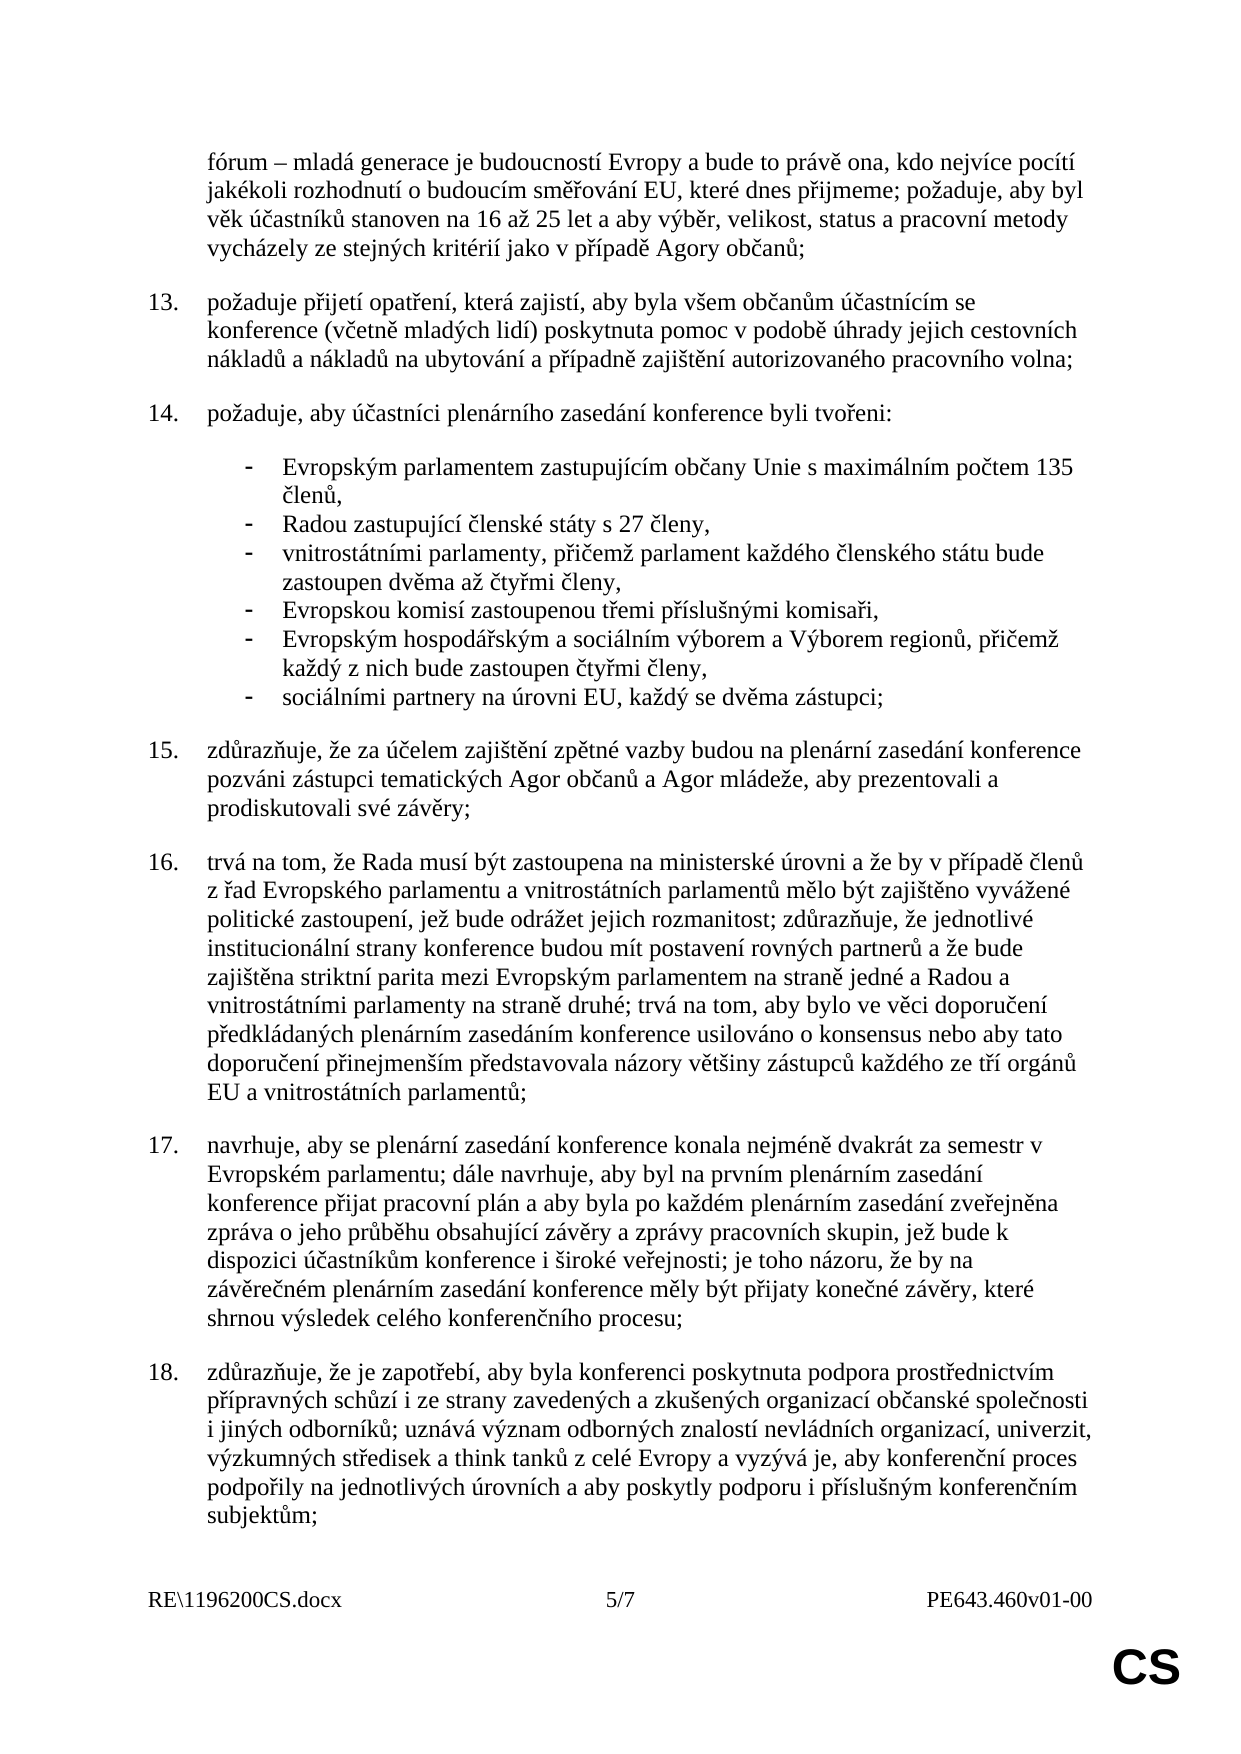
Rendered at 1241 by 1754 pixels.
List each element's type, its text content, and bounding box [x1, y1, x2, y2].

list Radou zastupující členské státy s 27 členy, [244, 509, 1092, 538]
list Evropským hospodářským a sociálním výborem a Výborem regionů, přičemž každý z nich bude zastoupen čtyřmi členy, [244, 624, 1092, 682]
text 14. požaduje, aby účastníci plenárního zasedání konference byli tvořeni: [148, 398, 1092, 427]
list Evropskou komisí zastoupenou třemi příslušnými komisaři, [244, 596, 1092, 624]
text 16. trvá na tom, že Rada musí být zastoupena na ministerské úrovni a že by v případě členů z řad Evropského parlamentu a vnitrostátních parlamentů mělo být zajištěno vyvážené politické zastoupení, jež bude odrážet jejich rozmanitost; zdůrazňuje, že jednotlivé institucionální strany konference budou mít postavení rovných partnerů a že bude zajištěna striktní parita mezi Evropským parlamentem na straně jedné a Radou a vnitrostátními parlamenty na straně druhé; trvá na tom, aby bylo ve věci doporučení předkládaných plenárním zasedáním konference usilováno o konsensus nebo aby tato doporučení přinejmenším představovala názory většiny zástupců každého ze tří orgánů EU a vnitrostátních parlamentů; [148, 847, 1092, 1106]
text 13. požaduje přijetí opatření, která zajistí, aby byla všem občanům účastnícím se konference (včetně mladých lidí) poskytnuta pomoc v podobě úhrady jejich cestovních nákladů a nákladů na ubytování a případně zajištění autorizovaného pracovního volna; [148, 287, 1092, 373]
text 18. zdůrazňuje, že je zapotřebí, aby byla konferenci poskytnuta podpora prostřednictvím přípravných schůzí i ze strany zavedených a zkušených organizací občanské společnosti i jiných odborníků; uznává význam odborných znalostí nevládních organizací, univerzit, výzkumných středisek a think tanků z celé Evropy a vyzývá je, aby konferenční proces podpořily na jednotlivých úrovních a aby poskytly podporu i příslušným konferenčním subjektům; [148, 1357, 1092, 1529]
list Evropským parlamentem zastupujícím občany Unie s maximálním počtem 135 členů, [244, 452, 1092, 509]
text 15. zdůrazňuje, že za účelem zajištění zpětné vazby budou na plenární zasedání konference pozváni zástupci tematických Agor občanů a Agor mládeže, aby prezentovali a prodiskutovali své závěry; [148, 736, 1092, 822]
text 17. navrhuje, aby se plenární zasedání konference konala nejméně dvakrát za semestr v Evropském parlamentu; dále navrhuje, aby byl na prvním plenárním zasedání konference přijat pracovní plán a aby byla po každém plenárním zasedání zveřejněna zpráva o jeho průběhu obsahující závěry a zprávy pracovních skupin, jež bude k dispozici účastníkům konference i široké veřejnosti; je toho názoru, že by na závěrečném plenárním zasedání konference měly být přijaty konečné závěry, které shrnou výsledek celého konferenčního procesu; [148, 1131, 1092, 1332]
list vnitrostátními parlamenty, přičemž parlament každého členského státu bude zastoupen dvěma až čtyřmi členy, [244, 538, 1092, 596]
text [148, 147, 1092, 262]
list sociálními partnery na úrovni EU, každý se dvěma zástupci; [244, 682, 1092, 711]
